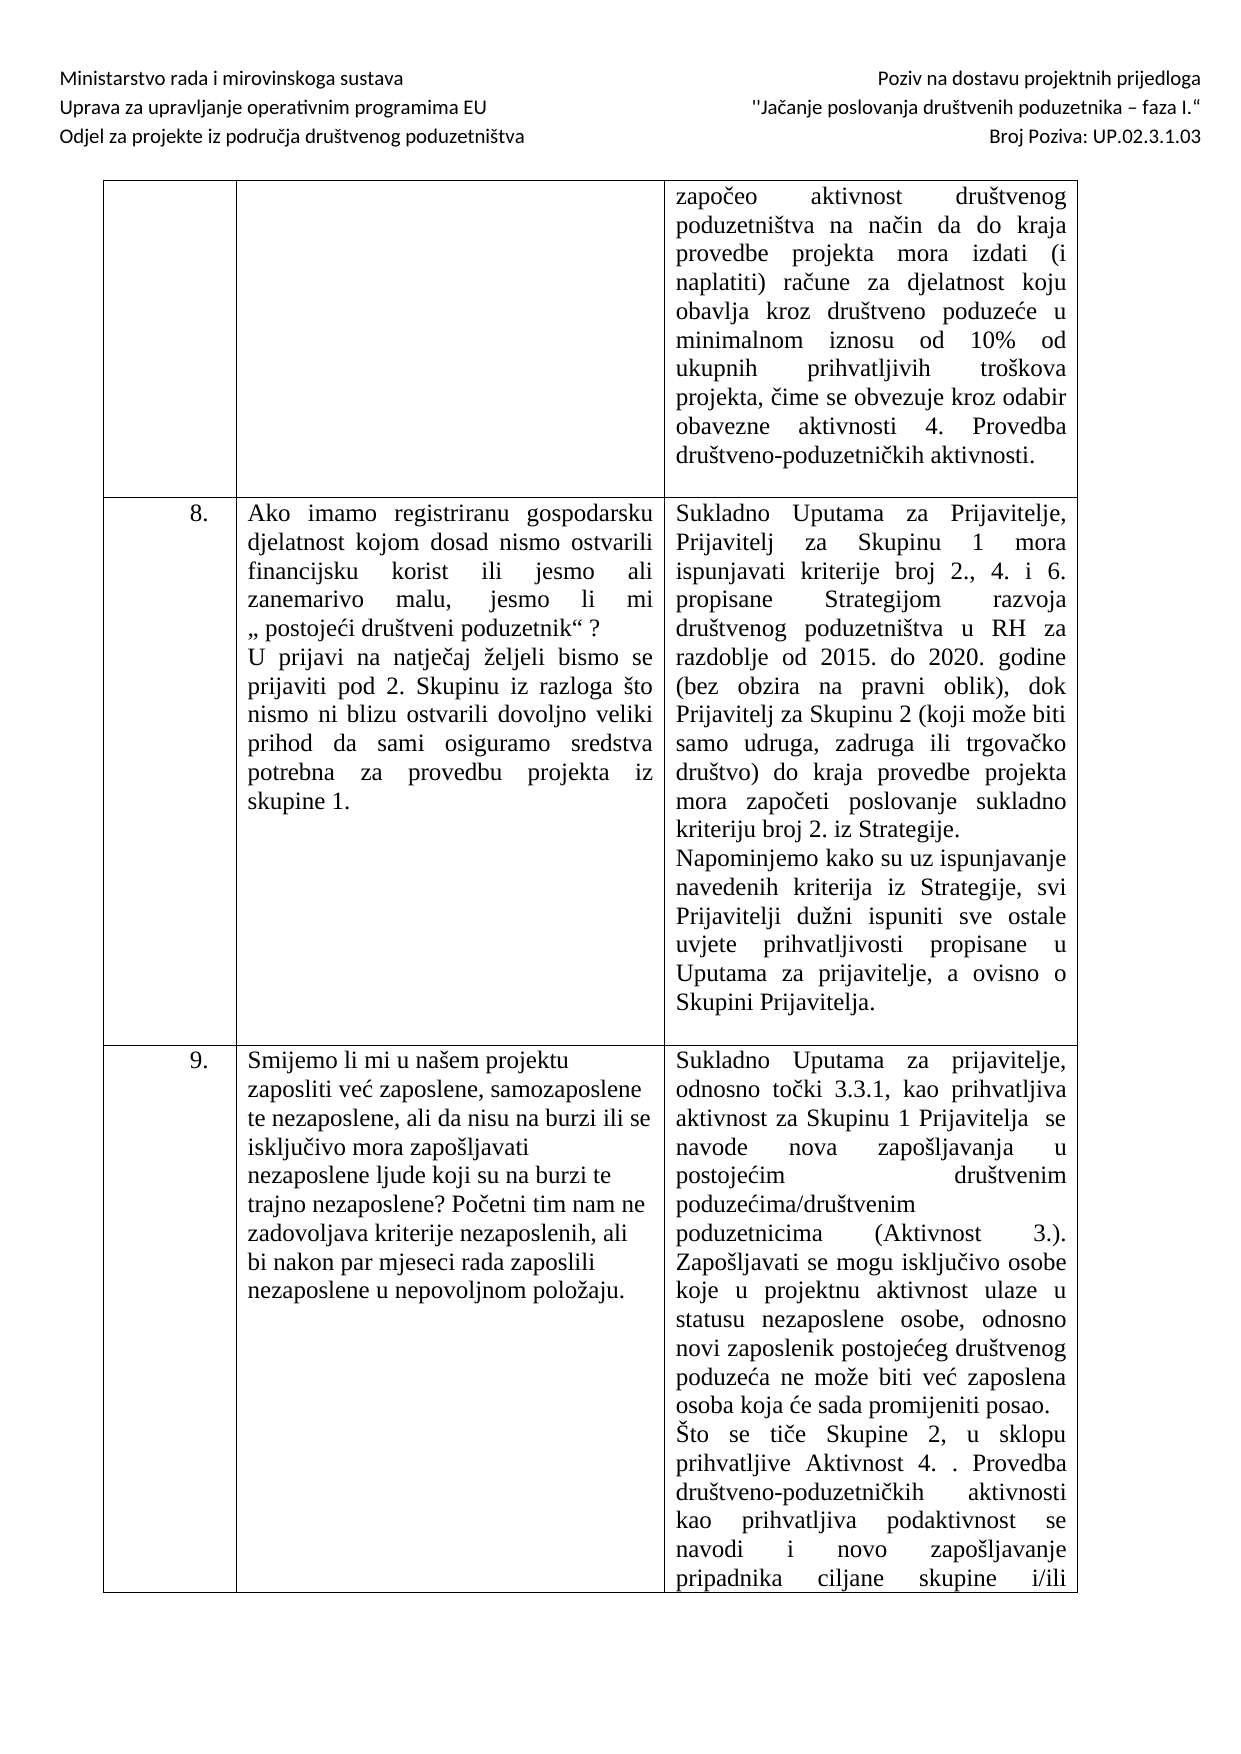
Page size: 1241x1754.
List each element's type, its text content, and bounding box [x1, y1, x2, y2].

table_cell 9. [104, 1046, 236, 1592]
table_cell 8. [104, 498, 236, 1044]
table_cell Ako imamo registriranu gospodarsku djelatnost kojom dosad nismo ostvarili financijsku korist ili jesmo ali zanemarivo malu, jesmo li mi „ postojeći društveni poduzetnik“ ? U prijavi na natječaj željeli bismo se prijaviti pod 2. Skupinu iz razloga što nismo ni blizu ostvarili dovoljno veliki prihod da sami osiguramo sredstva potrebna za provedbu projekta iz skupine 1. [237, 498, 664, 1044]
table_cell Sukladno Uputama za Prijavitelje, Prijavitelj za Skupinu 1 mora ispunjavati kriterije broj 2., 4. i 6. propisane Strategijom razvoja društvenog poduzetništva u RH za razdoblje od 2015. do 2020. godine (bez obzira na pravni oblik), dok Prijavitelj za Skupinu 2 (koji može biti samo udruga, zadruga ili trgovačko društvo) do kraja provedbe projekta mora započeti poslovanje sukladno kriteriju broj 2. iz Strategije. Napominjemo kako su uz ispunjavanje navedenih kriterija iz Strategije, svi Prijavitelji dužni ispuniti sve ostale uvjete prihvatljivosti propisane u Uputama za prijavitelje, a ovisno o Skupini Prijavitelja. [665, 498, 1077, 1044]
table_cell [665, 181, 1077, 497]
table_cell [237, 1046, 664, 1592]
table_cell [665, 1046, 1077, 1592]
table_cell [237, 181, 664, 497]
table_cell [104, 181, 236, 497]
